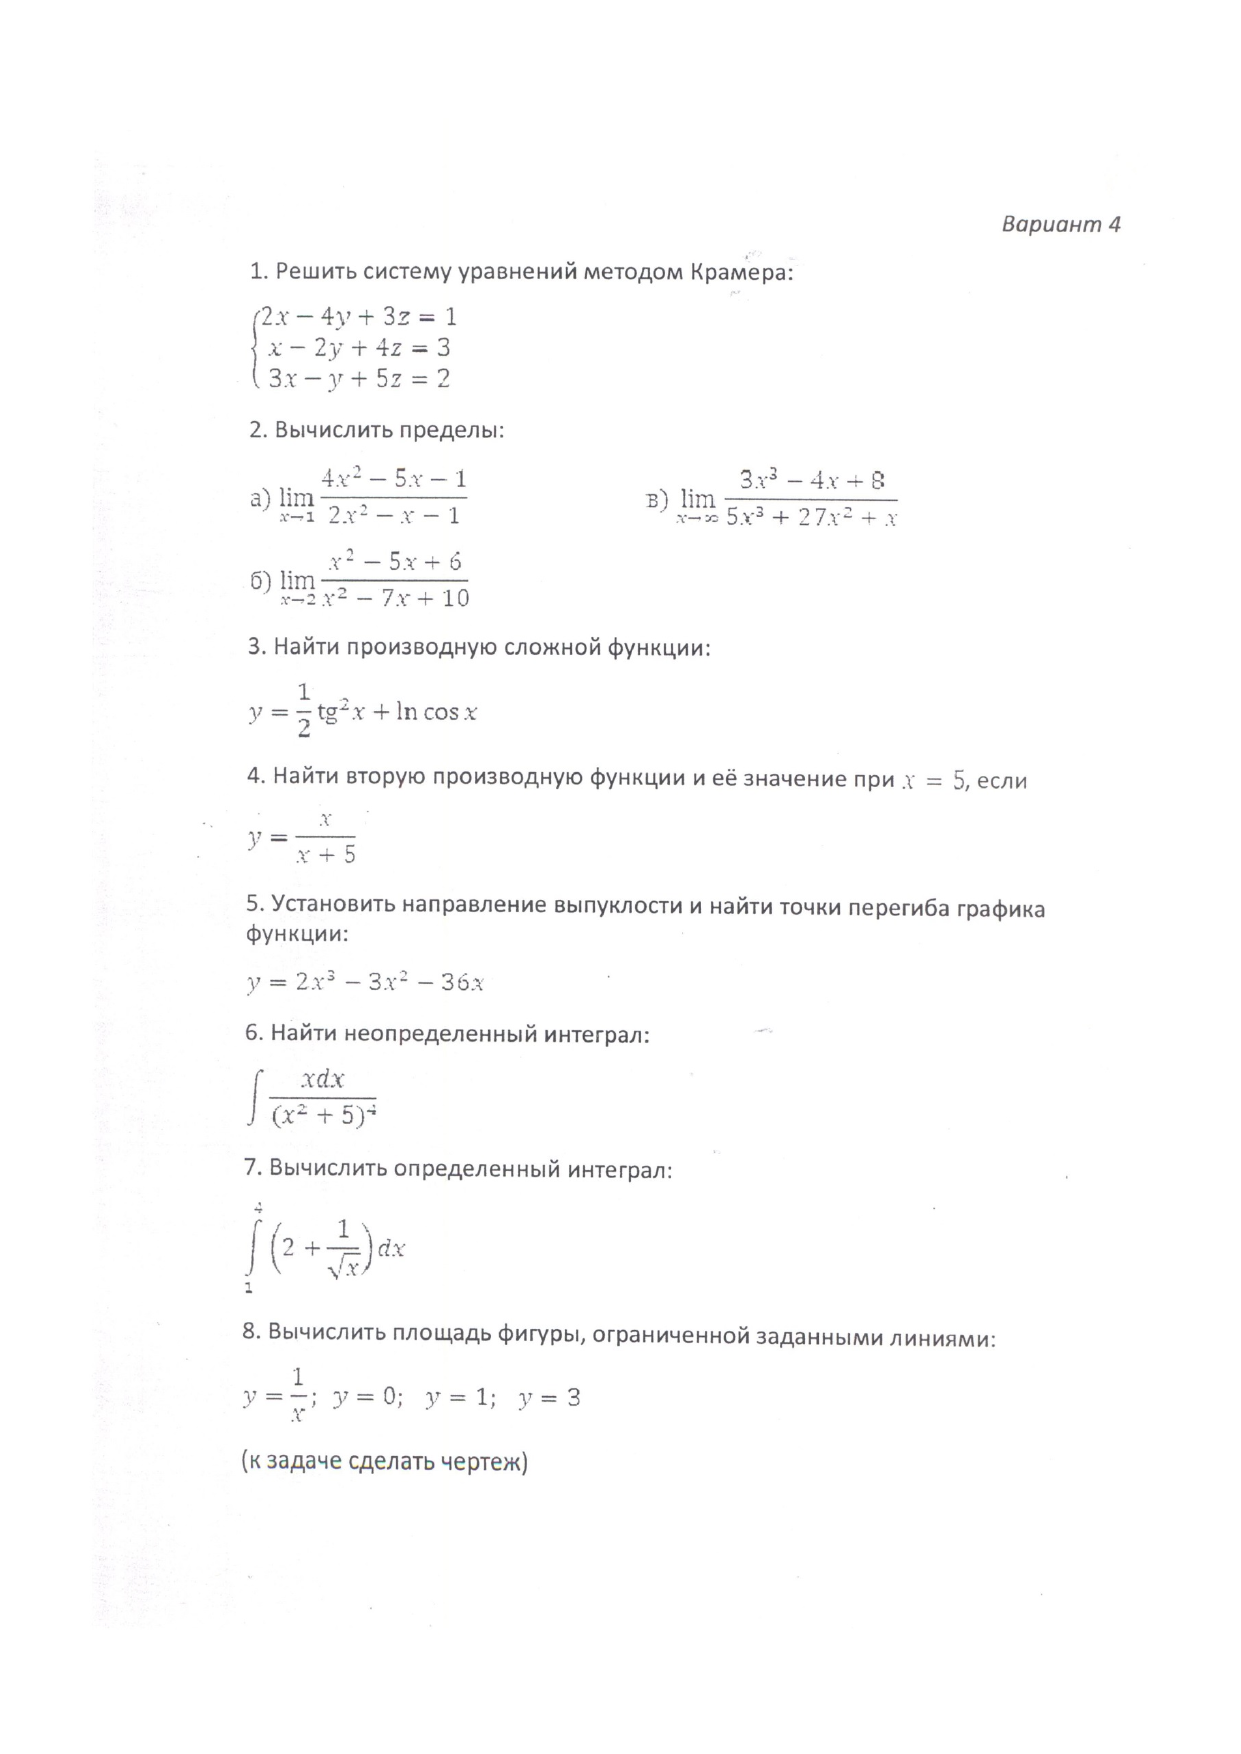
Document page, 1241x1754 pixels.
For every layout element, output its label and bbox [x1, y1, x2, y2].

picture [88, 118, 1175, 1636]
